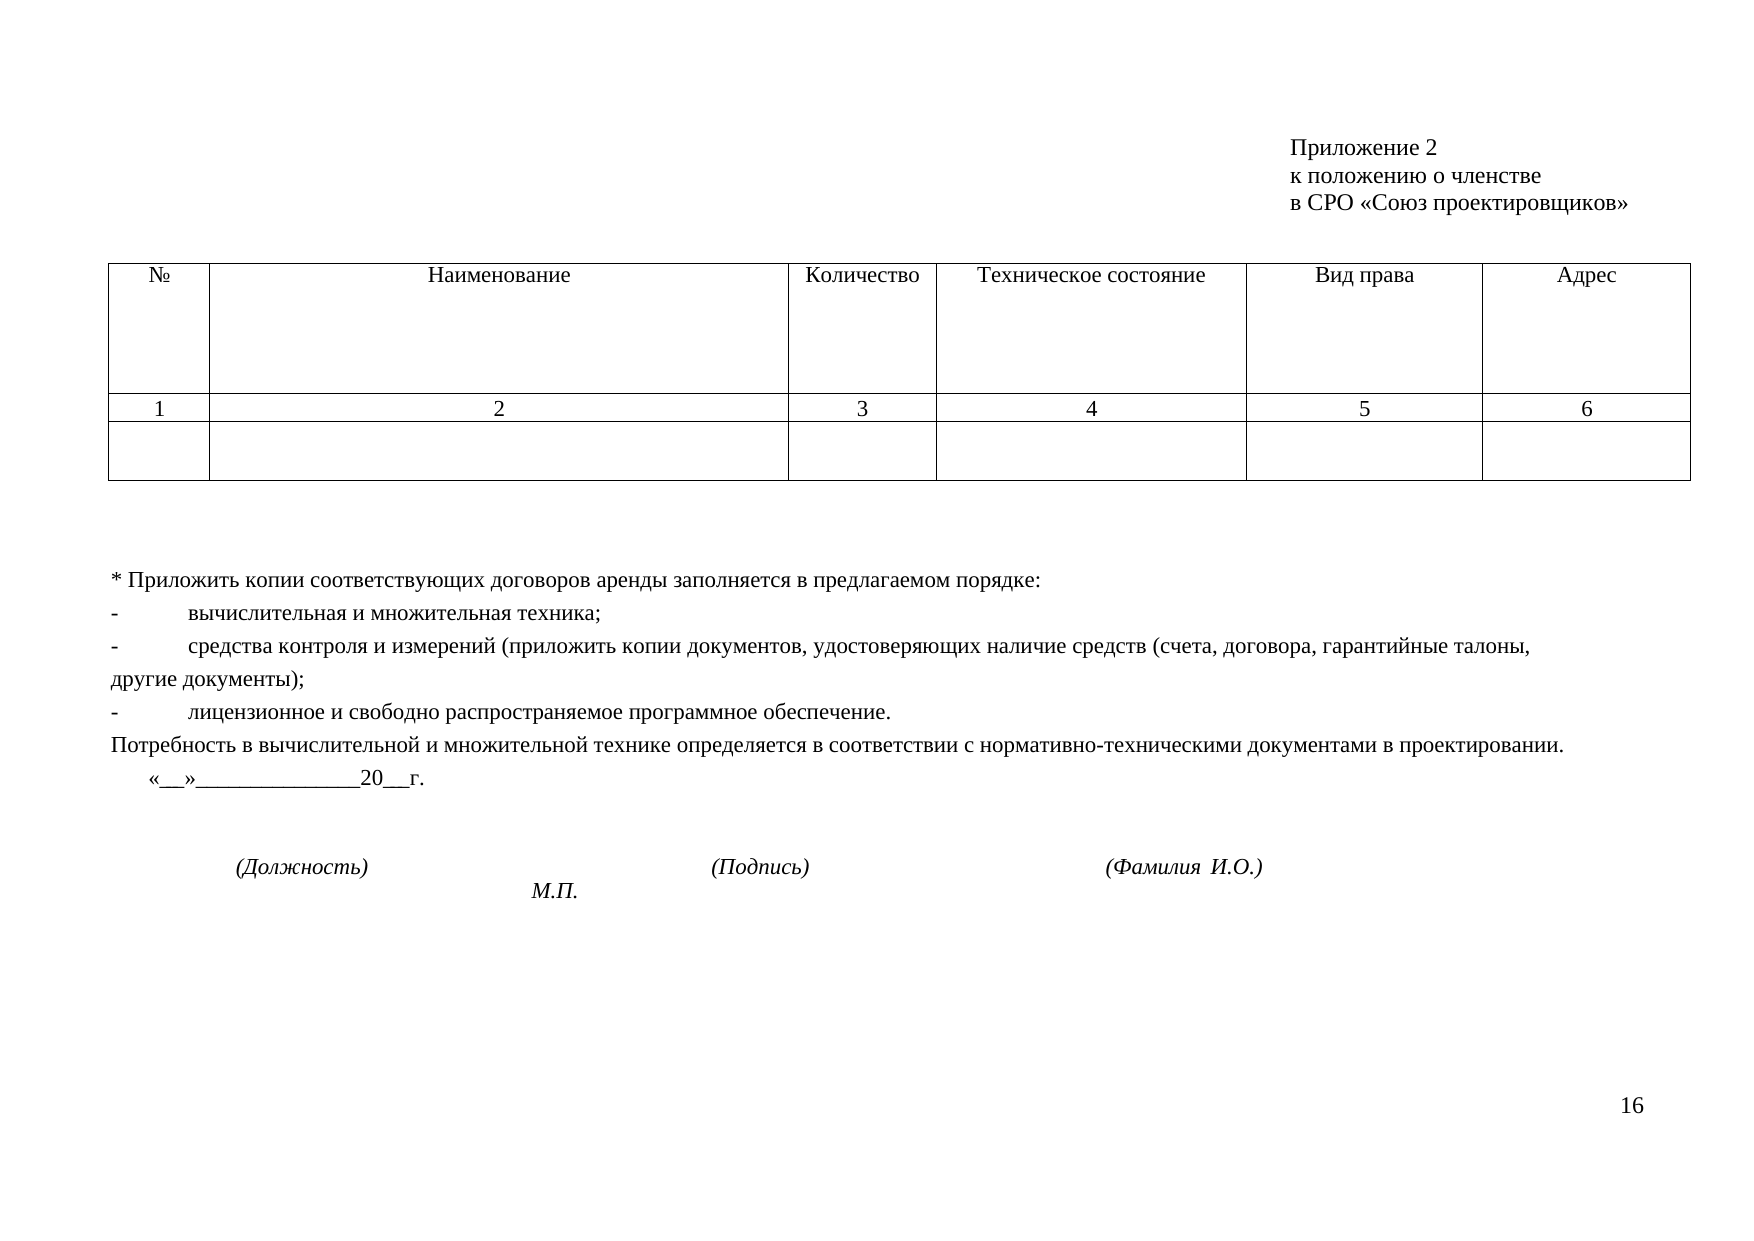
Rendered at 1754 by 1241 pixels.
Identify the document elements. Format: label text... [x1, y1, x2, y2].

list лицензионное и свободно распространяемое программное обеспечение. [111, 693, 1643, 726]
table_header Вид права [1247, 264, 1482, 393]
table_cell 6 [1483, 394, 1690, 421]
table_header № [109, 264, 209, 393]
table_header Количество [789, 264, 936, 393]
text Потребность в вычислительной и множительной технике определяется в соответствии с нормативно-техническими документами в проектировании. [111, 726, 1571, 759]
list вычислительная и множительная техника; [111, 594, 1643, 627]
table_cell 3 [789, 394, 936, 421]
table_header Наименование [210, 264, 788, 393]
table_cell 4 [937, 394, 1246, 421]
table_cell [789, 422, 936, 480]
table_cell [1247, 422, 1482, 480]
table_cell [109, 422, 209, 480]
table_header Адрес [1483, 264, 1690, 393]
table_cell [210, 422, 788, 480]
table_cell [937, 422, 1246, 480]
text М.П. [531, 880, 1643, 903]
list средства контроля и измерений (приложить копии документов, удостоверяющих наличие средств (счета, договора, гарантийные талоны, другие документы); [111, 627, 1571, 693]
table_cell 2 [210, 394, 788, 421]
table_cell 1 [109, 394, 209, 421]
text * Приложить копии соответствующих договоров аренды заполняется в предлагаемом порядке: [111, 561, 1643, 594]
table_cell [1483, 422, 1690, 480]
table_cell 5 [1247, 394, 1482, 421]
text « » 20 г. [148, 759, 1643, 792]
table_header Техническое состояние [937, 264, 1246, 393]
text (Должность) (Подпись) (Фамилия И.О.) [236, 856, 1643, 879]
